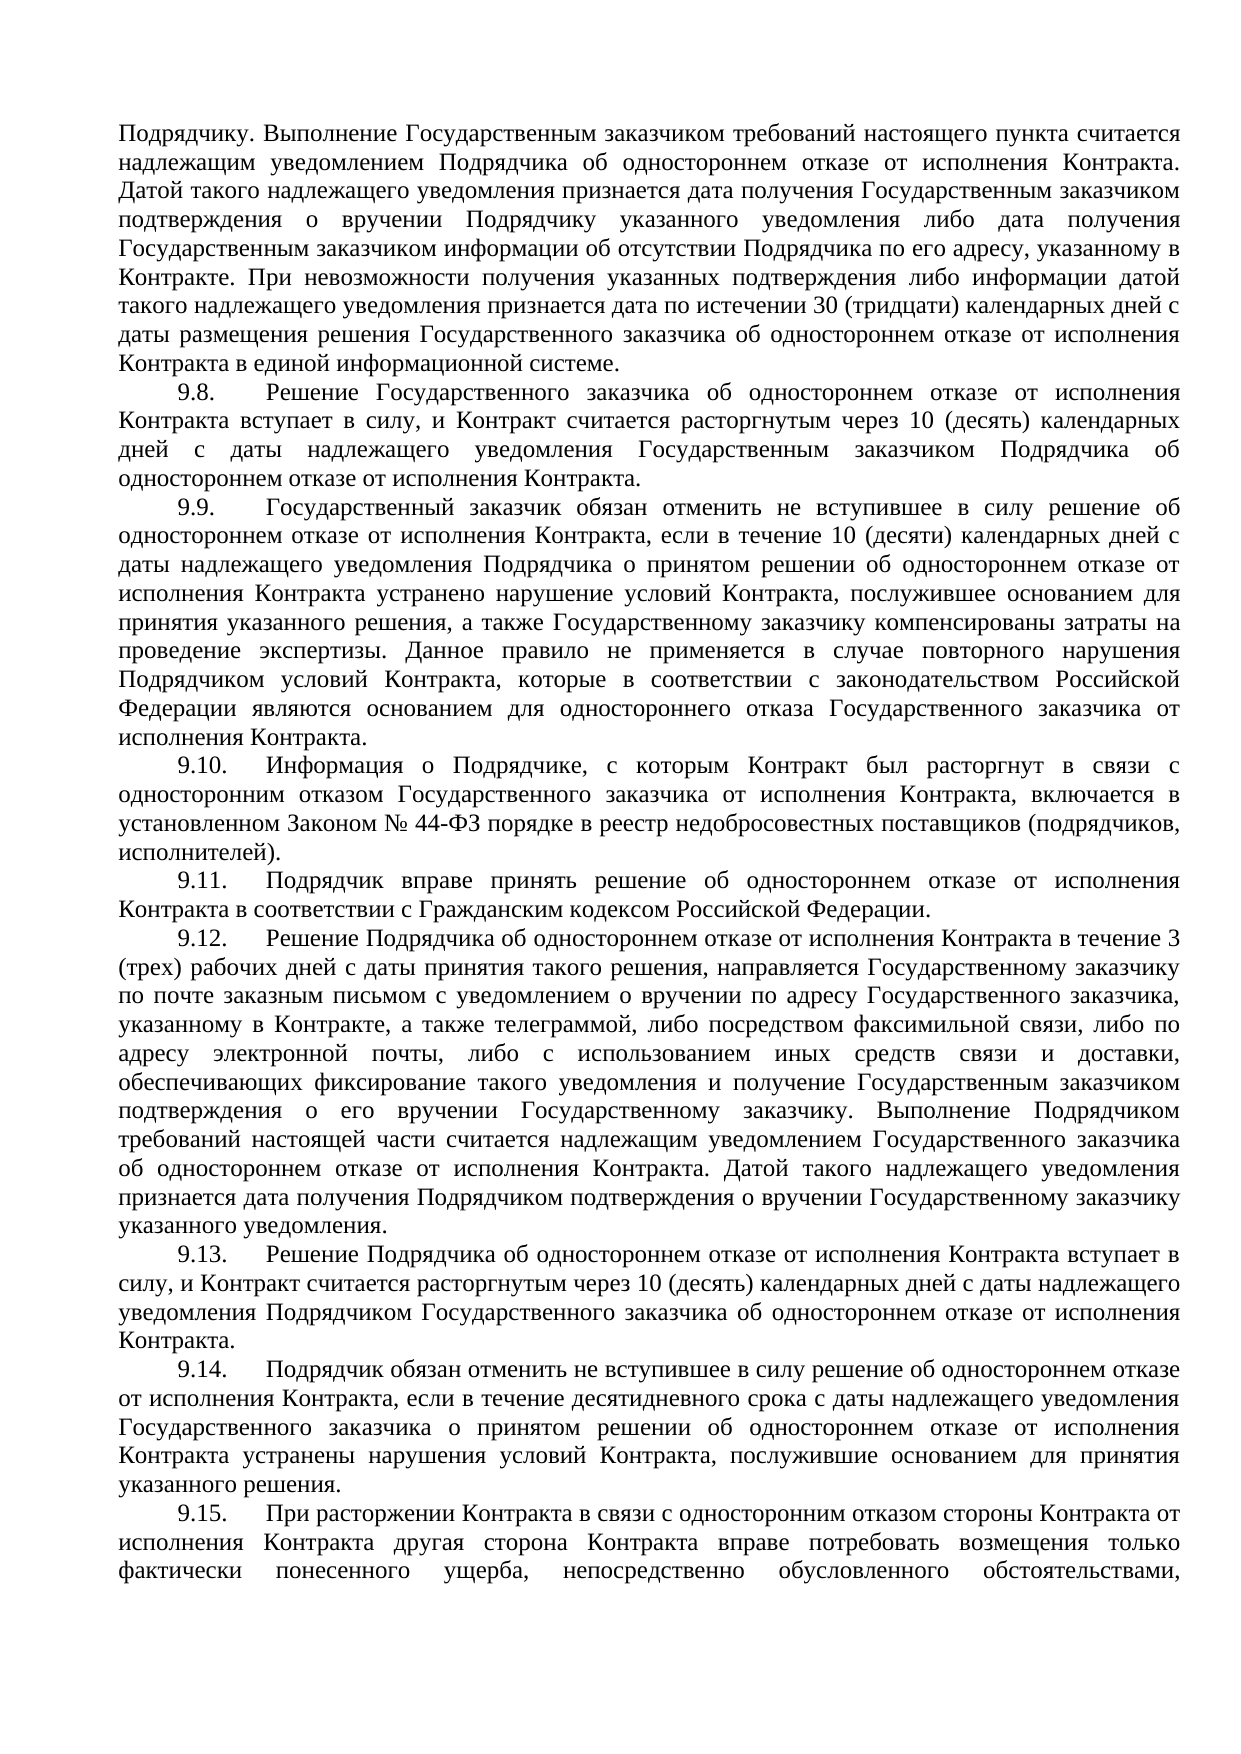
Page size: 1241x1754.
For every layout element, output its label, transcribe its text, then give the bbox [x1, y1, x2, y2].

list Подрядчик обязан отменить не вступившее в силу решение об одностороннем отказе от исполнения Контракта, если в течение десятидневного срока с даты надлежащего уведомления Государственного заказчика о принятом решении об одностороннем отказе от исполнения Контракта устранены нарушения условий Контракта, послужившие основанием для принятия указанного решения. [118, 1354, 1181, 1498]
list Подрядчик вправе принять решение об одностороннем отказе от исполнения Контракта в соответствии с Гражданским кодексом Российской Федерации. [118, 866, 1181, 923]
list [118, 1498, 1181, 1584]
list Решение Государственного заказчика об одностороннем отказе от исполнения Контракта вступает в силу, и Контракт считается расторгнутым через 10 (десять) календарных дней с даты надлежащего уведомления Государственным заказчиком Подрядчика об одностороннем отказе от исполнения Контракта. [118, 377, 1181, 492]
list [118, 118, 1181, 377]
list Решение Подрядчика об одностороннем отказе от исполнения Контракта в течение 3 (трех) рабочих дней с даты принятия такого решения, направляется Государственному заказчику по почте заказным письмом с уведомлением о вручении по адресу Государственного заказчика, указанному в Контракте, а также телеграммой, либо посредством факсимильной связи, либо по адресу электронной почты, либо с использованием иных средств связи и доставки, обеспечивающих фиксирование такого уведомления и получение Государственным заказчиком подтверждения о его вручении Государственному заказчику. Выполнение Подрядчиком требований настоящей части считается надлежащим уведомлением Государственного заказчика об одностороннем отказе от исполнения Контракта. Датой такого надлежащего уведомления признается дата получения Подрядчиком подтверждения о вручении Государственному заказчику указанного уведомления. [118, 923, 1181, 1239]
list Информация о Подрядчике, с которым Контракт был расторгнут в связи с односторонним отказом Государственного заказчика от исполнения Контракта, включается в установленном Законом № 44-ФЗ порядке в реестр недобросовестных поставщиков (подрядчиков, исполнителей). [118, 751, 1181, 866]
list Государственный заказчик обязан отменить не вступившее в силу решение об одностороннем отказе от исполнения Контракта, если в течение 10 (десяти) календарных дней с даты надлежащего уведомления Подрядчика о принятом решении об одностороннем отказе от исполнения Контракта устранено нарушение условий Контракта, послужившее основанием для принятия указанного решения, а также Государственному заказчику компенсированы затраты на проведение экспертизы. Данное правило не применяется в случае повторного нарушения Подрядчиком условий Контракта, которые в соответствии с законодательством Российской Федерации являются основанием для одностороннего отказа Государственного заказчика от исполнения Контракта. [118, 492, 1181, 751]
list Решение Подрядчика об одностороннем отказе от исполнения Контракта вступает в силу, и Контракт считается расторгнутым через 10 (десять) календарных дней с даты надлежащего уведомления Подрядчиком Государственного заказчика об одностороннем отказе от исполнения Контракта. [118, 1239, 1181, 1354]
